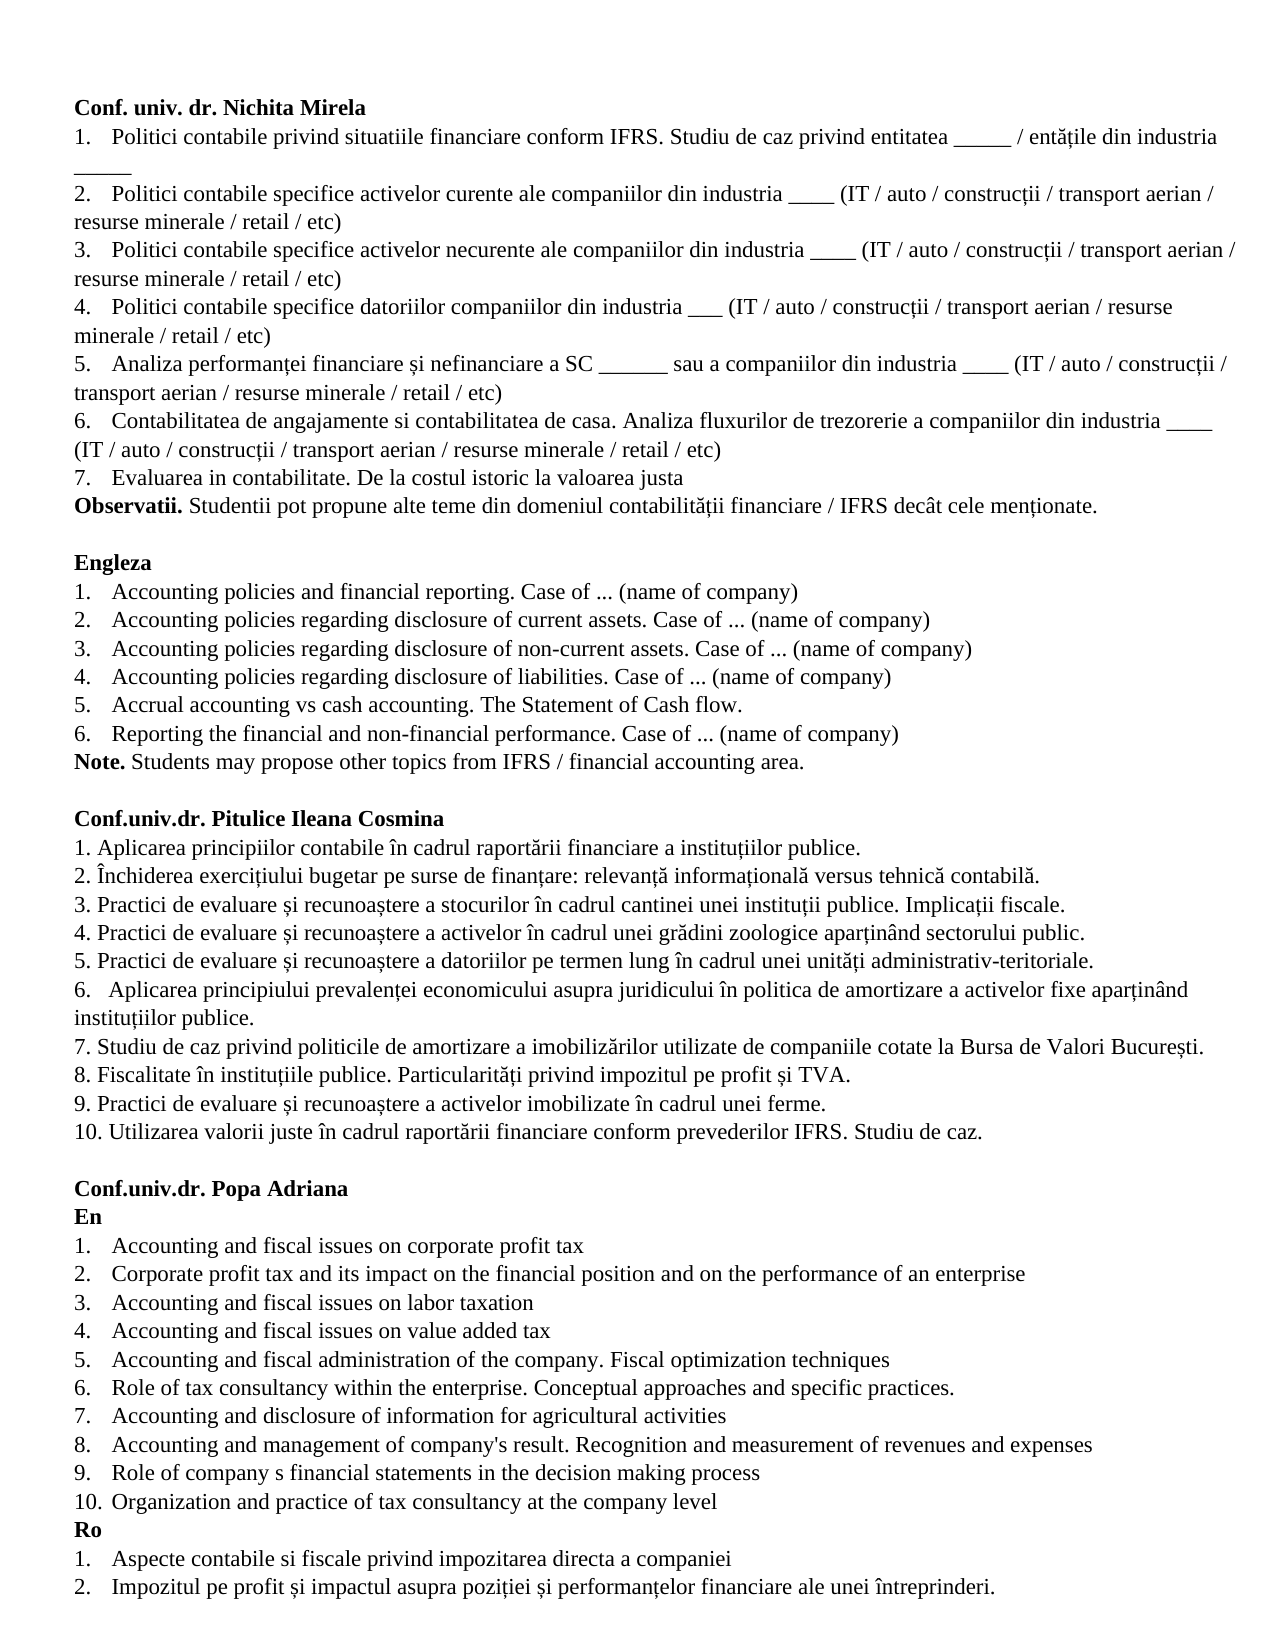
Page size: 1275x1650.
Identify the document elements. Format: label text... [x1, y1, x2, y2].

text 2. Politici contabile specifice activelor curente ale companiilor din industria ____ (IT / auto / construcții / transport aerian / resurse minerale / retail / etc) [74, 180, 1256, 234]
text Observatii. Studentii pot propune alte teme din domeniul contabilității financiare / IFRS decât cele menționate. [74, 492, 1256, 519]
text 3. Practici de evaluare și recunoaștere a stocurilor în cadrul cantinei unei instituții publice. Implicații fiscale. [74, 891, 1256, 917]
text 3. Accounting and fiscal issues on labor taxation [74, 1289, 1256, 1315]
text Conf.univ.dr. Pitulice Ileana Cosmina [74, 805, 1256, 832]
text 5. Accrual accounting vs cash accounting. The Statement of Cash flow. [74, 692, 1256, 718]
text 5. Analiza performanței financiare și nefinanciare a SC ______ sau a companiilor din industria ____ (IT / auto / construcții / transport aerian / resurse minerale / retail / etc) [74, 350, 1256, 405]
text 5. Practici de evaluare și recunoaștere a datoriilor pe termen lung în cadrul unei unități administrativ-teritoriale. [74, 947, 1256, 974]
text 8. Fiscalitate în instituțiile publice. Particularități privind impozitul pe profit și TVA. [74, 1061, 1256, 1088]
text 3. Politici contabile specifice activelor necurente ale companiilor din industria ____ (IT / auto / construcții / transport aerian / resurse minerale / retail / etc) [74, 237, 1256, 291]
text 3. Accounting policies regarding disclosure of non-current assets. Case of ... (name of company) [74, 635, 1256, 661]
text 2. Închiderea exercițiului bugetar pe surse de finanțare: relevanță informațională versus tehnică contabilă. [74, 862, 1256, 888]
text Conf. univ. dr. Nichita Mirela [74, 94, 1256, 121]
text 1. Accounting and fiscal issues on corporate profit tax [74, 1232, 1256, 1258]
text Note. Students may propose other topics from IFRS / financial accounting area. [74, 748, 1256, 775]
text Engleza [74, 549, 1256, 576]
text 2. Impozitul pe profit și impactul asupra poziției și performanțelor financiare ale unei întreprinderi. [74, 1573, 1256, 1599]
text 2. Accounting policies regarding disclosure of current assets. Case of ... (name of company) [74, 606, 1256, 633]
text 10. Organization and practice of tax consultancy at the company level [74, 1488, 1256, 1514]
text 1. Aplicarea principiilor contabile în cadrul raportării financiare a instituțiilor publice. [74, 834, 1256, 860]
text 6. Role of tax consultancy within the enterprise. Conceptual approaches and specific practices. [74, 1374, 1256, 1400]
text 4. Accounting and fiscal issues on value added tax [74, 1317, 1256, 1343]
text 2. Corporate profit tax and its impact on the financial position and on the performance of an enterprise [74, 1260, 1256, 1287]
text 5. Accounting and fiscal administration of the company. Fiscal optimization techniques [74, 1346, 1256, 1372]
text Ro [74, 1516, 1256, 1543]
text 1. Politici contabile privind situatiile financiare conform IFRS. Studiu de caz privind entitatea _____ / entățile din industria _____ [74, 123, 1256, 178]
text 1. Accounting policies and financial reporting. Case of ... (name of company) [74, 578, 1256, 604]
text 4. Politici contabile specifice datoriilor companiilor din industria ___ (IT / auto / construcții / transport aerian / resurse minerale / retail / etc) [74, 293, 1256, 348]
text Conf.univ.dr. Popa Adriana [74, 1175, 1256, 1201]
text 6. Aplicarea principiului prevalenței economicului asupra juridicului în politica de amortizare a activelor fixe aparținând instituțiilor publice. [74, 976, 1256, 1031]
text 1. Aspecte contabile si fiscale privind impozitarea directa a companiei [74, 1545, 1256, 1571]
text 7. Accounting and disclosure of information for agricultural activities [74, 1402, 1256, 1429]
text 9. Practici de evaluare și recunoaștere a activelor imobilizate în cadrul unei ferme. [74, 1090, 1256, 1116]
text 6. Contabilitatea de angajamente si contabilitatea de casa. Analiza fluxurilor de trezorerie a companiilor din industria ____ (IT / auto / construcții / transport aerian / resurse minerale / retail / etc) [74, 407, 1256, 462]
text 7. Studiu de caz privind politicile de amortizare a imobilizărilor utilizate de companiile cotate la Bursa de Valori București. [74, 1033, 1256, 1059]
text En [74, 1203, 1256, 1230]
text 9. Role of company s financial statements in the decision making process [74, 1459, 1256, 1486]
text 4. Practici de evaluare și recunoaștere a activelor în cadrul unei grădini zoologice aparținând sectorului public. [74, 919, 1256, 945]
text 4. Accounting policies regarding disclosure of liabilities. Case of ... (name of company) [74, 663, 1256, 689]
text 10. Utilizarea valorii juste în cadrul raportării financiare conform prevederilor IFRS. Studiu de caz. [74, 1118, 1256, 1144]
text 7. Evaluarea in contabilitate. De la costul istoric la valoarea justa [74, 464, 1256, 490]
text 8. Accounting and management of company's result. Recognition and measurement of revenues and expenses [74, 1431, 1256, 1457]
text 6. Reporting the financial and non-financial performance. Case of ... (name of company) [74, 720, 1256, 746]
